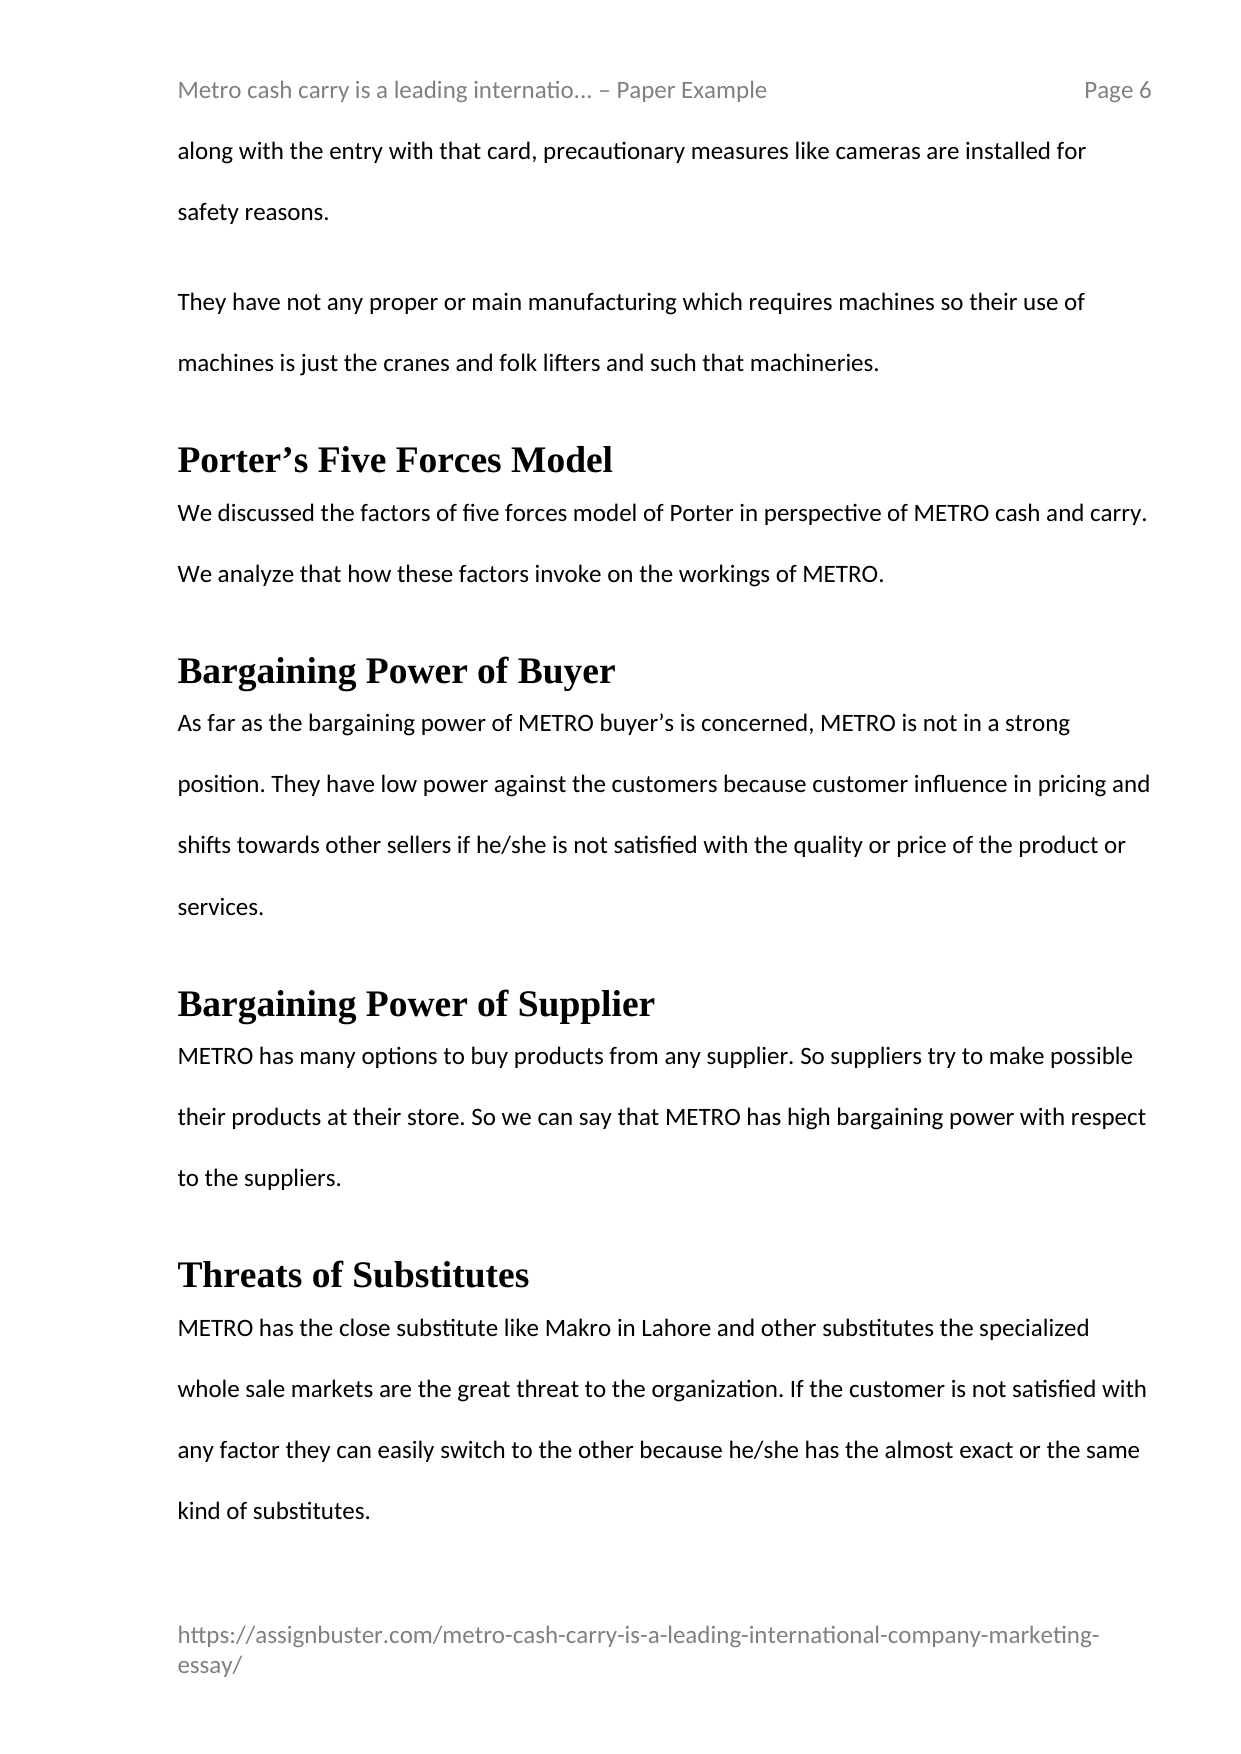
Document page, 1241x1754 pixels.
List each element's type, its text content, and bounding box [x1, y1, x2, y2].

text METRO has the close substitute like Makro in Lahore and other substitutes the specialized whole sale markets are the great threat to the organization. If the customer is not satisfied with any factor they can easily switch to the other because he/she has the almost exact or the same kind of substitutes. [177, 1312, 1152, 1526]
subtitle Porter’s Five Forces Model [177, 438, 1152, 481]
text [177, 135, 1152, 226]
text We discussed the factors of five forces model of Porter in perspective of METRO cash and carry. We analyze that how these factors invoke on the workings of METRO. [177, 497, 1152, 588]
subtitle Bargaining Power of Supplier [177, 981, 1152, 1024]
text As far as the bargaining power of METRO buyer’s is concerned, METRO is not in a strong position. They have low power against the customers because customer influence in pricing and shifts towards other sellers if he/she is not satisfied with the quality or price of the product or services. [177, 708, 1152, 921]
text They have not any proper or main manufacturing which requires machines so their use of machines is just the cranes and folk lifters and such that machineries. [177, 286, 1152, 378]
text METRO has many options to buy products from any supplier. So suppliers try to make possible their products at their store. So we can say that METRO has high bargaining power with respect to the suppliers. [177, 1040, 1152, 1193]
subtitle Threats of Substitutes [177, 1253, 1152, 1296]
subtitle Bargaining Power of Buyer [177, 648, 1152, 692]
